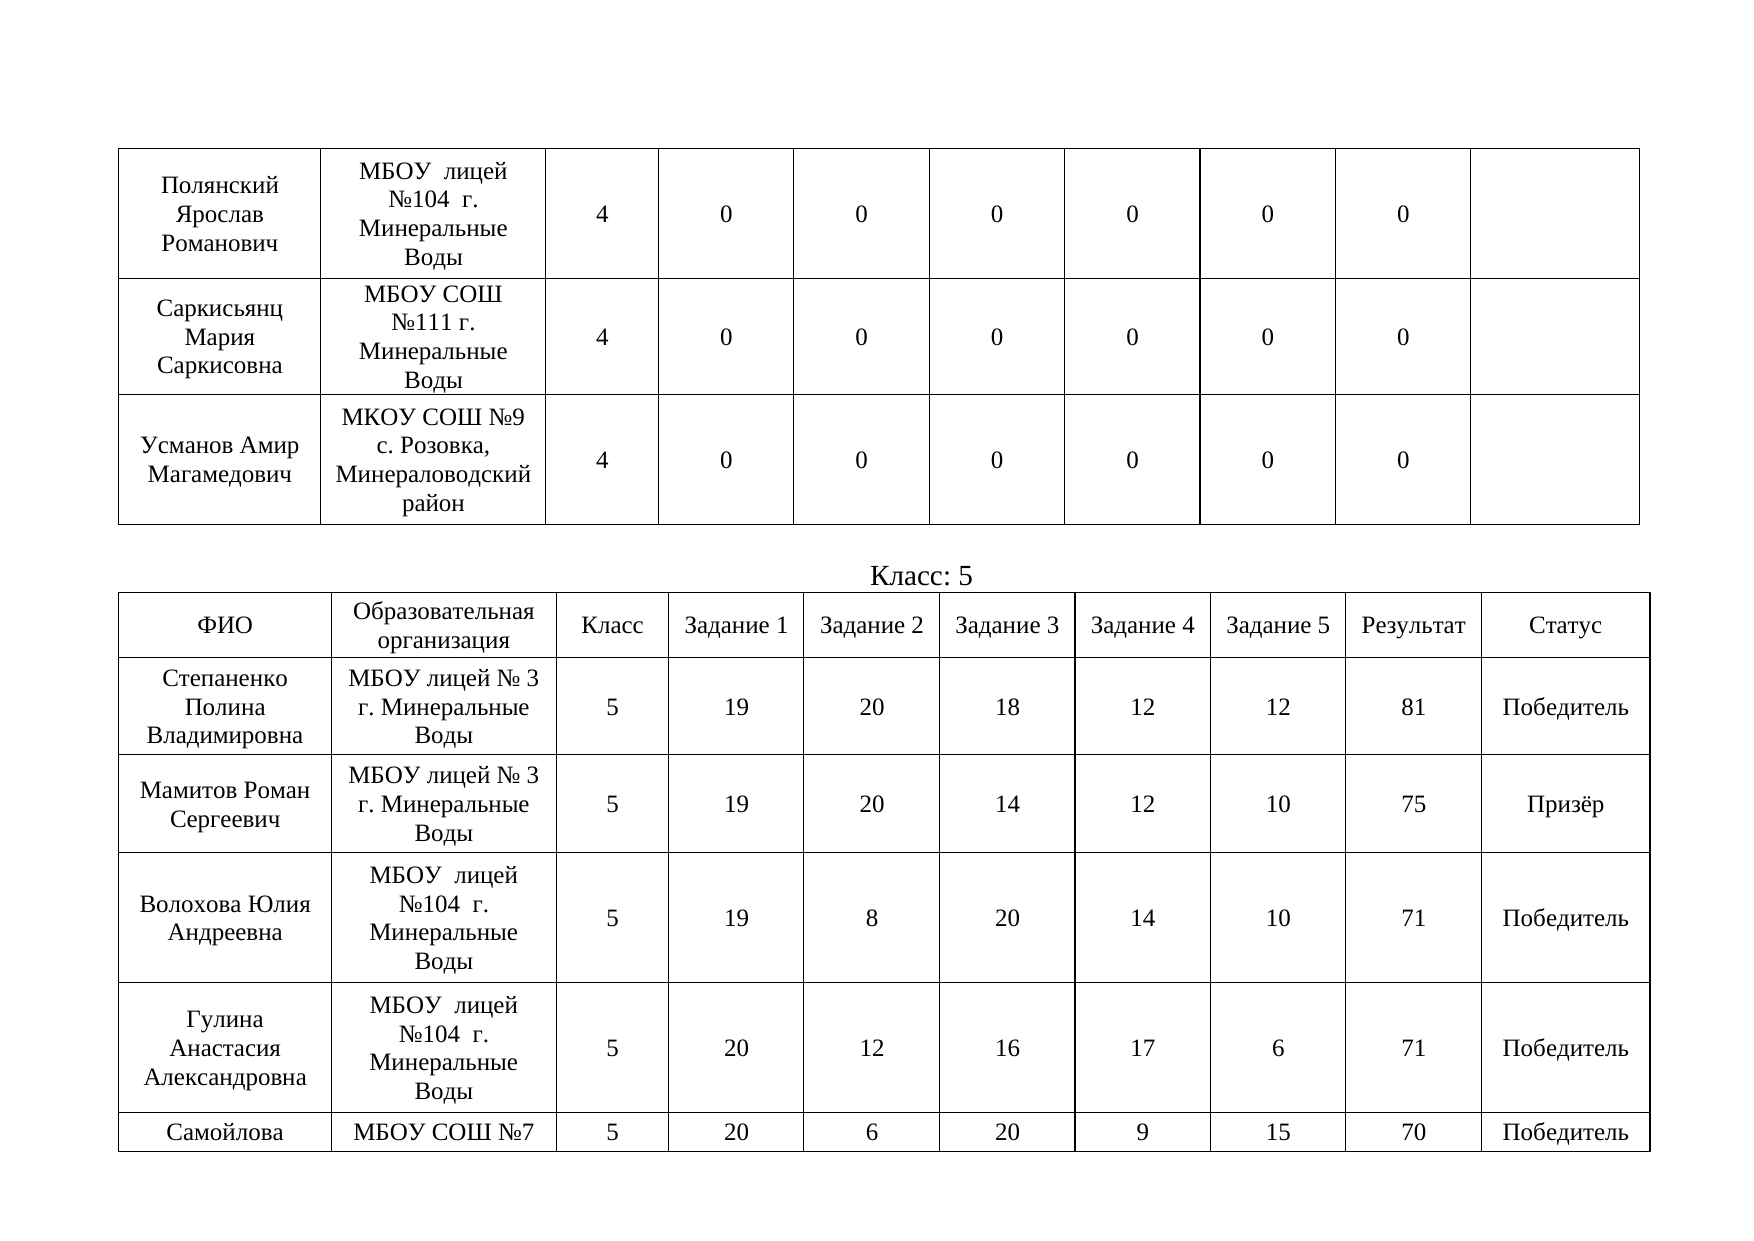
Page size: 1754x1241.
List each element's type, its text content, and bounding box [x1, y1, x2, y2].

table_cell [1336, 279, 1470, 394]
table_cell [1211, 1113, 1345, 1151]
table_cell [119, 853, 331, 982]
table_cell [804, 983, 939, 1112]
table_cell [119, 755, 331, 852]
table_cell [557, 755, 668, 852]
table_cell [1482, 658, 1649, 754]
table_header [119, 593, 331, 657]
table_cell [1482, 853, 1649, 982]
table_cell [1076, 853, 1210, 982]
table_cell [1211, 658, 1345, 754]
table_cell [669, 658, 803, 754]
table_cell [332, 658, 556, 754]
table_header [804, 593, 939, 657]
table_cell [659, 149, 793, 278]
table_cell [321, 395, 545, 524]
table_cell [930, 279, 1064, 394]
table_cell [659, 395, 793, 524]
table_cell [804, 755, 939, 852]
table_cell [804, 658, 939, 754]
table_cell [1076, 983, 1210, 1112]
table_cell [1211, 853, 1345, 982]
text Класс: 5 [118, 558, 1724, 592]
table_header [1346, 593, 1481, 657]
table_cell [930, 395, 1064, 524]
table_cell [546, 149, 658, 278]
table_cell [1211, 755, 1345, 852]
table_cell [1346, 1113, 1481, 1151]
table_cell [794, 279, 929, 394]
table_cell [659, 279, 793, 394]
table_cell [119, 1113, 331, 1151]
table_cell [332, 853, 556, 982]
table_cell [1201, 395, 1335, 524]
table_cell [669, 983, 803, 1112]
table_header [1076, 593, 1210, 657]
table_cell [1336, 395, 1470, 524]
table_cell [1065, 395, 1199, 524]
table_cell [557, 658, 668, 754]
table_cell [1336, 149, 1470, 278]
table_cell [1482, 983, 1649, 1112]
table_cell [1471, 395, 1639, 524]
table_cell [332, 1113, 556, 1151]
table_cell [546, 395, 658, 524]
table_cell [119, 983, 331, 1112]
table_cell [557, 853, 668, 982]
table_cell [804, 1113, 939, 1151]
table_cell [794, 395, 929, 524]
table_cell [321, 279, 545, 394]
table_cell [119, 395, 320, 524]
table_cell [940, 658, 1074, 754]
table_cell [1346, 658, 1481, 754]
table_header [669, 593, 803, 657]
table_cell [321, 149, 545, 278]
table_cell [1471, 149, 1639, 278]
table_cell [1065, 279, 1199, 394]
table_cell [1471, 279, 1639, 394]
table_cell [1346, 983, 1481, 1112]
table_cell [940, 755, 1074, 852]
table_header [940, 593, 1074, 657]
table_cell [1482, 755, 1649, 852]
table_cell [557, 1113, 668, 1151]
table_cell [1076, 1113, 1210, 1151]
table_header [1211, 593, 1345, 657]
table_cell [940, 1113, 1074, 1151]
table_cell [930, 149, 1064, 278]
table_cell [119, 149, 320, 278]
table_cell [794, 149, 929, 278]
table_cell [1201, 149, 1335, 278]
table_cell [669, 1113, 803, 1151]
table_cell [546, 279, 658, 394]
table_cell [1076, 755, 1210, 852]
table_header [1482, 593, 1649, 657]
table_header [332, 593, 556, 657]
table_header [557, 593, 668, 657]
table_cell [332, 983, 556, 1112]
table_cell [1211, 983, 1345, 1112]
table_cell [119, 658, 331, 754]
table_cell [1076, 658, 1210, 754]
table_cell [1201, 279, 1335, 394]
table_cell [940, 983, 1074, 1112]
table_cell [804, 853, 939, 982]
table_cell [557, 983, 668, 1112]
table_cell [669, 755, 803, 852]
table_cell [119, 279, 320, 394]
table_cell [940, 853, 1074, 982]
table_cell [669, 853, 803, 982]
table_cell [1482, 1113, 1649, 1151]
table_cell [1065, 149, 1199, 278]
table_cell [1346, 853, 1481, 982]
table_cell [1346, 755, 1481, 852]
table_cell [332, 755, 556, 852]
